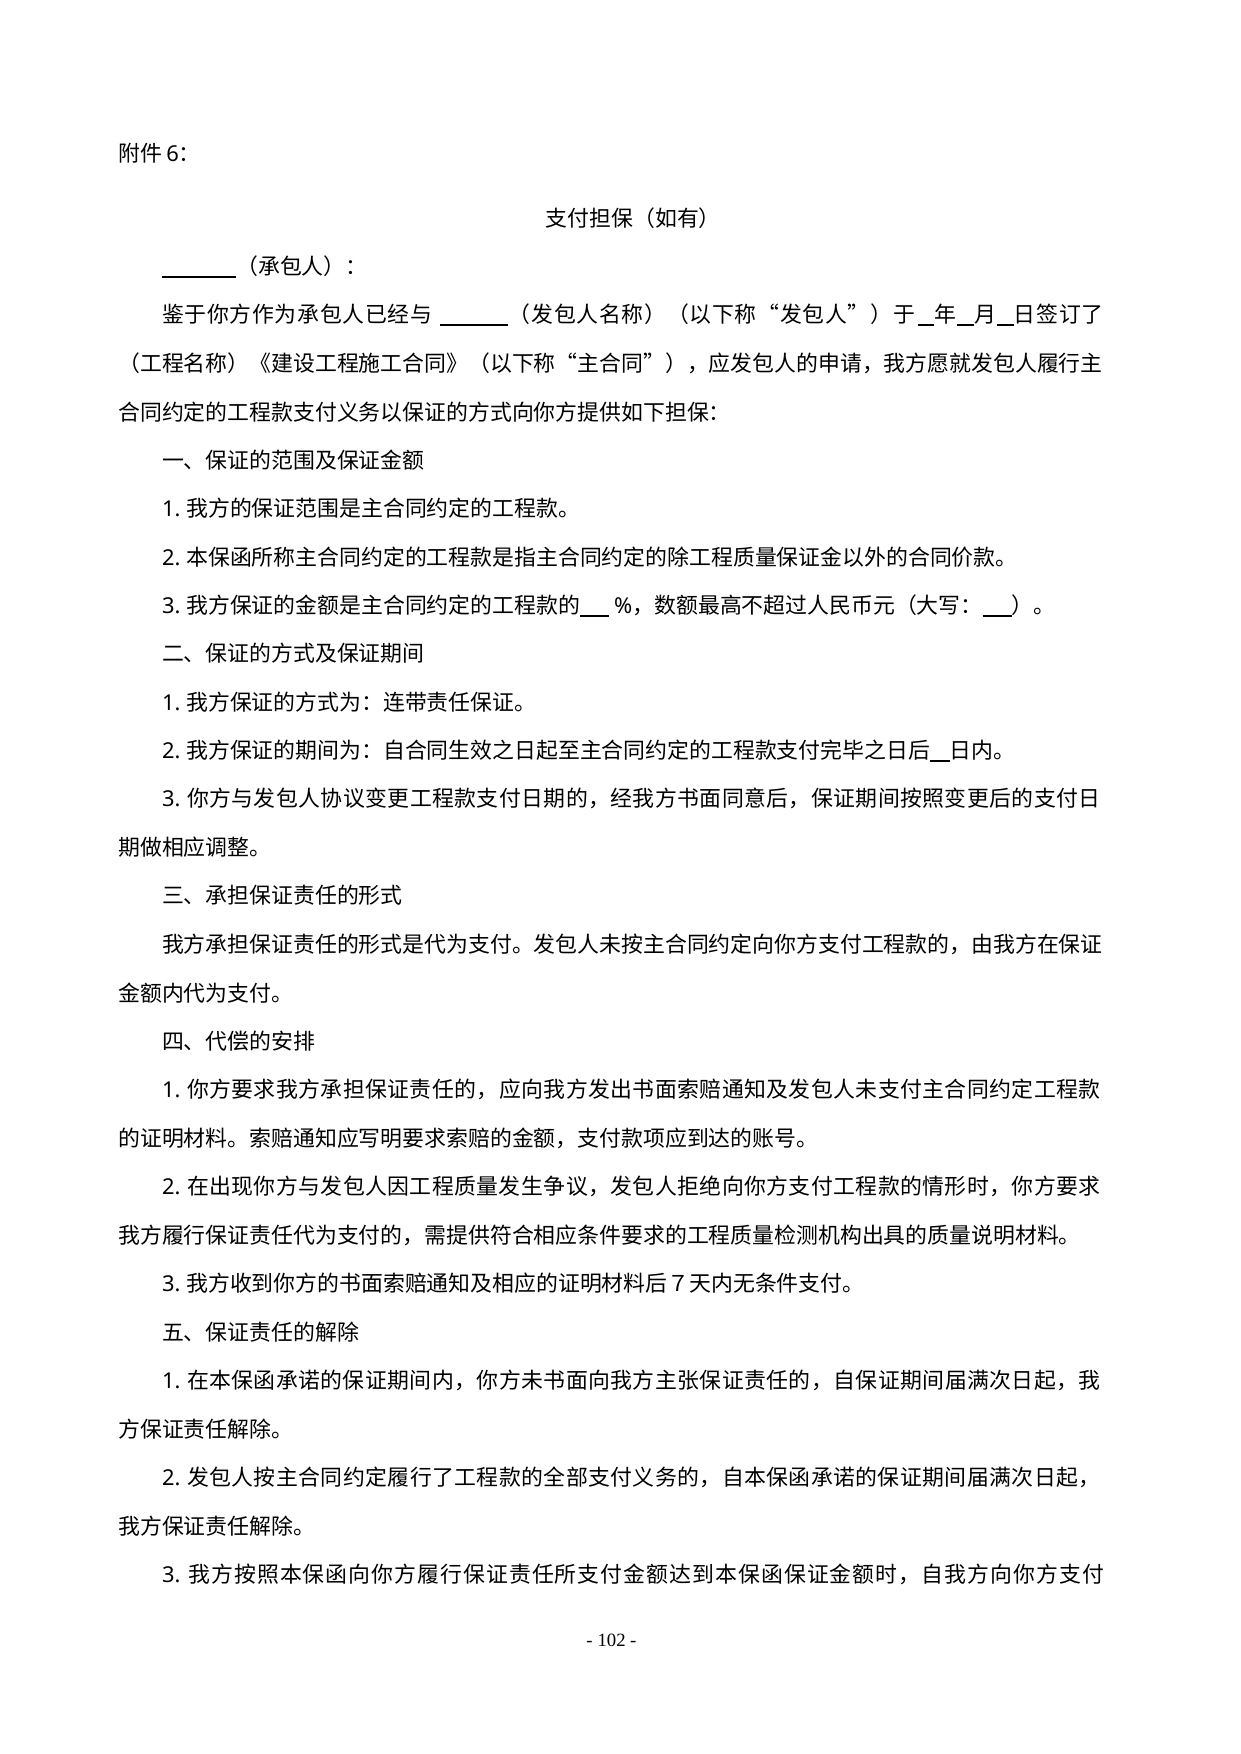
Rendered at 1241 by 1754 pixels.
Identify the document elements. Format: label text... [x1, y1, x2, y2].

text 支付担保（如有） [118, 200, 1104, 233]
text 五、保证责任的解除 [118, 1314, 1104, 1347]
text 2. 在出现你方与发包人因工程质量发生争议，发包人拒绝向你方支付工程款的情形时，你方要求我方履行保证责任代为支付的，需提供符合相应条件要求的工程质量检测机构出具的质量说明材料。 [118, 1169, 1104, 1250]
text 3. 我方按照本保函向你方履行保证责任所支付金额达到本保函保证金额时，自我方向你方支付（支付款项从我方账户划出）之日起，保证责任即解除。 [118, 1557, 1104, 1589]
text 3. 我方收到你方的书面索赔通知及相应的证明材料后７天内无条件支付。 [118, 1266, 1104, 1298]
text 三、承担保证责任的形式 [118, 878, 1104, 911]
text 二、保证的方式及保证期间 [118, 636, 1104, 668]
text 鉴于你方作为承包人已经与 （发包人名称）（以下称“发包人”）于 年 月 日签订了 （工程名称）《建设工程施工合同》（以下称“主合同”），应发包人的申请，我方愿就发包人履行主合同约定的工程款支付义务以保证的方式向你方提供如下担保： [118, 297, 1104, 427]
text 我方承担保证责任的形式是代为支付。发包人未按主合同约定向你方支付工程款的，由我方在保证金额内代为支付。 [118, 926, 1104, 1008]
text 3. 我方保证的金额是主合同约定的工程款的 %，数额最高不超过人民币元（大写： ）。 [118, 588, 1104, 620]
text 1. 你方要求我方承担保证责任的，应向我方发出书面索赔通知及发包人未支付主合同约定工程款的证明材料。索赔通知应写明要求索赔的金额，支付款项应到达的账号。 [118, 1072, 1104, 1153]
text 1. 我方的保证范围是主合同约定的工程款。 [118, 491, 1104, 523]
text 一、保证的范围及保证金额 [118, 443, 1104, 475]
text （承包人）： [118, 248, 1104, 281]
text 1. 在本保函承诺的保证期间内，你方未书面向我方主张保证责任的，自保证期间届满次日起，我方保证责任解除。 [118, 1363, 1104, 1444]
text 3. 你方与发包人协议变更工程款支付日期的，经我方书面同意后，保证期间按照变更后的支付日期做相应调整。 [118, 781, 1104, 862]
text 2. 本保函所称主合同约定的工程款是指主合同约定的除工程质量保证金以外的合同价款。 [118, 539, 1104, 572]
text 1. 我方保证的方式为：连带责任保证。 [118, 684, 1104, 717]
text 2. 发包人按主合同约定履行了工程款的全部支付义务的，自本保函承诺的保证期间届满次日起，我方保证责任解除。 [118, 1460, 1104, 1541]
text 附件6： [118, 136, 1104, 168]
text 2. 我方保证的期间为：自合同生效之日起至主合同约定的工程款支付完毕之日后 日内。 [118, 733, 1104, 765]
text 四、代偿的安排 [118, 1023, 1104, 1056]
